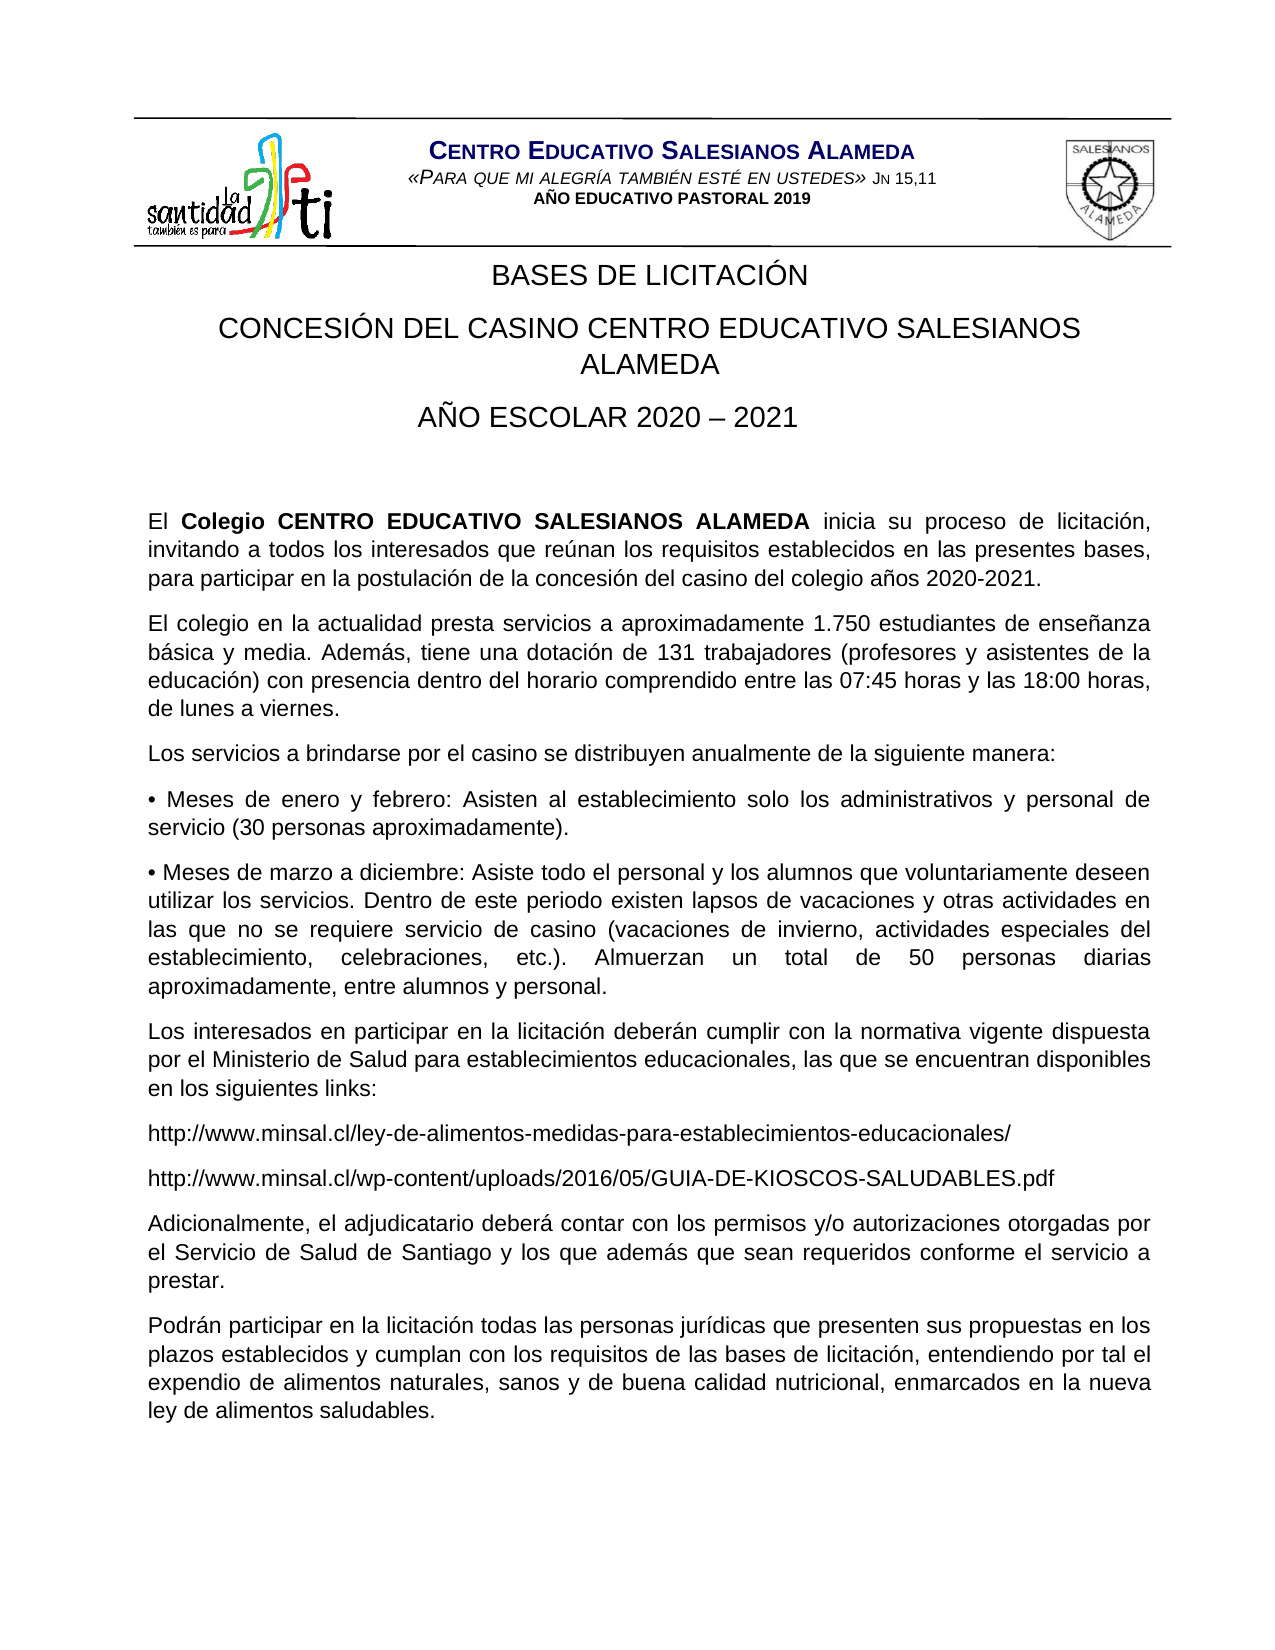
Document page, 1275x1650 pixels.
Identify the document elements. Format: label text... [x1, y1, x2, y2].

text • Meses de enero y febrero: Asisten al establecimiento solo los administrativos y personal de servicio (30 personas aproximadamente). [148, 786, 1152, 840]
text Adicionalmente, el adjudicatario deberá contar con los permisos y/o autorizaciones otorgadas por el Servicio de Salud de Santiago y los que además que sean requeridos conforme el servicio a prestar. [148, 1210, 1152, 1293]
text El colegio en la actualidad presta servicios a aproximadamente 1.750 estudiantes de enseñanza básica y media. Además, tiene una dotación de 131 trabajadores (profesores y asistentes de la educación) con presencia dentro del horario comprendido entre las 07:45 horas y las 18:00 horas, de lunes a viernes. [148, 610, 1152, 722]
text CONCESIÓN DEL CASINO CENTRO EDUCATIVO SALESIANOS ALAMEDA [148, 311, 1152, 381]
text Centro Educativo Salesianos Alameda [340, 135, 1004, 165]
text Los servicios a brindarse por el casino se distribuyen anualmente de la siguiente manera: [148, 740, 1152, 767]
picture [1060, 135, 1158, 239]
text El Colegio CENTRO EDUCATIVO SALESIANOS ALAMEDA inicia su proceso de licitación, invitando a todos los interesados que reúnan los requisitos establecidos en las presentes bases, para participar en la postulación de la concesión del casino del colegio años 2020-2021. [148, 508, 1152, 591]
text «Para que mi alegría también esté en ustedes» Jn 15,11 [340, 165, 1004, 189]
text http://www.minsal.cl/wp-content/uploads/2016/05/GUIA-DE-KIOSCOS-SALUDABLES.pdf [148, 1165, 1152, 1191]
text • Meses de marzo a diciembre: Asiste todo el personal y los alumnos que voluntariamente deseen utilizar los servicios. Dentro de este periodo existen lapsos de vacaciones y otras actividades en las que no se requiere servicio de casino (vacaciones de invierno, actividades especiales del establecimiento, celebraciones, etc.). Almuerzan un total de 50 personas diarias aproximadamente, entre alumnos y personal. [148, 859, 1152, 999]
text AÑO ESCOLAR 2020 – 2021 [148, 400, 1152, 434]
text Podrán participar en la licitación todas las personas jurídicas que presenten sus propuestas en los plazos establecidos y cumplan con los requisitos de las bases de licitación, entendiendo por tal el expendio de alimentos naturales, sanos y de buena calidad nutricional, enmarcados en la nueva ley de alimentos saludables. [148, 1312, 1152, 1424]
picture [280, 133, 332, 239]
picture [147, 133, 278, 239]
text Los interesados en participar en la licitación deberán cumplir con la normativa vigente dispuesta por el Ministerio de Salud para establecimientos educacionales, las que se encuentran disponibles en los siguientes links: [148, 1018, 1152, 1101]
text BASES DE LICITACIÓN [148, 258, 1152, 292]
text http://www.minsal.cl/ley-de-alimentos-medidas-para-establecimientos-educacionales/ [148, 1120, 1152, 1146]
text AÑO EDUCATIVO PASTORAL 2019 [340, 189, 1004, 208]
